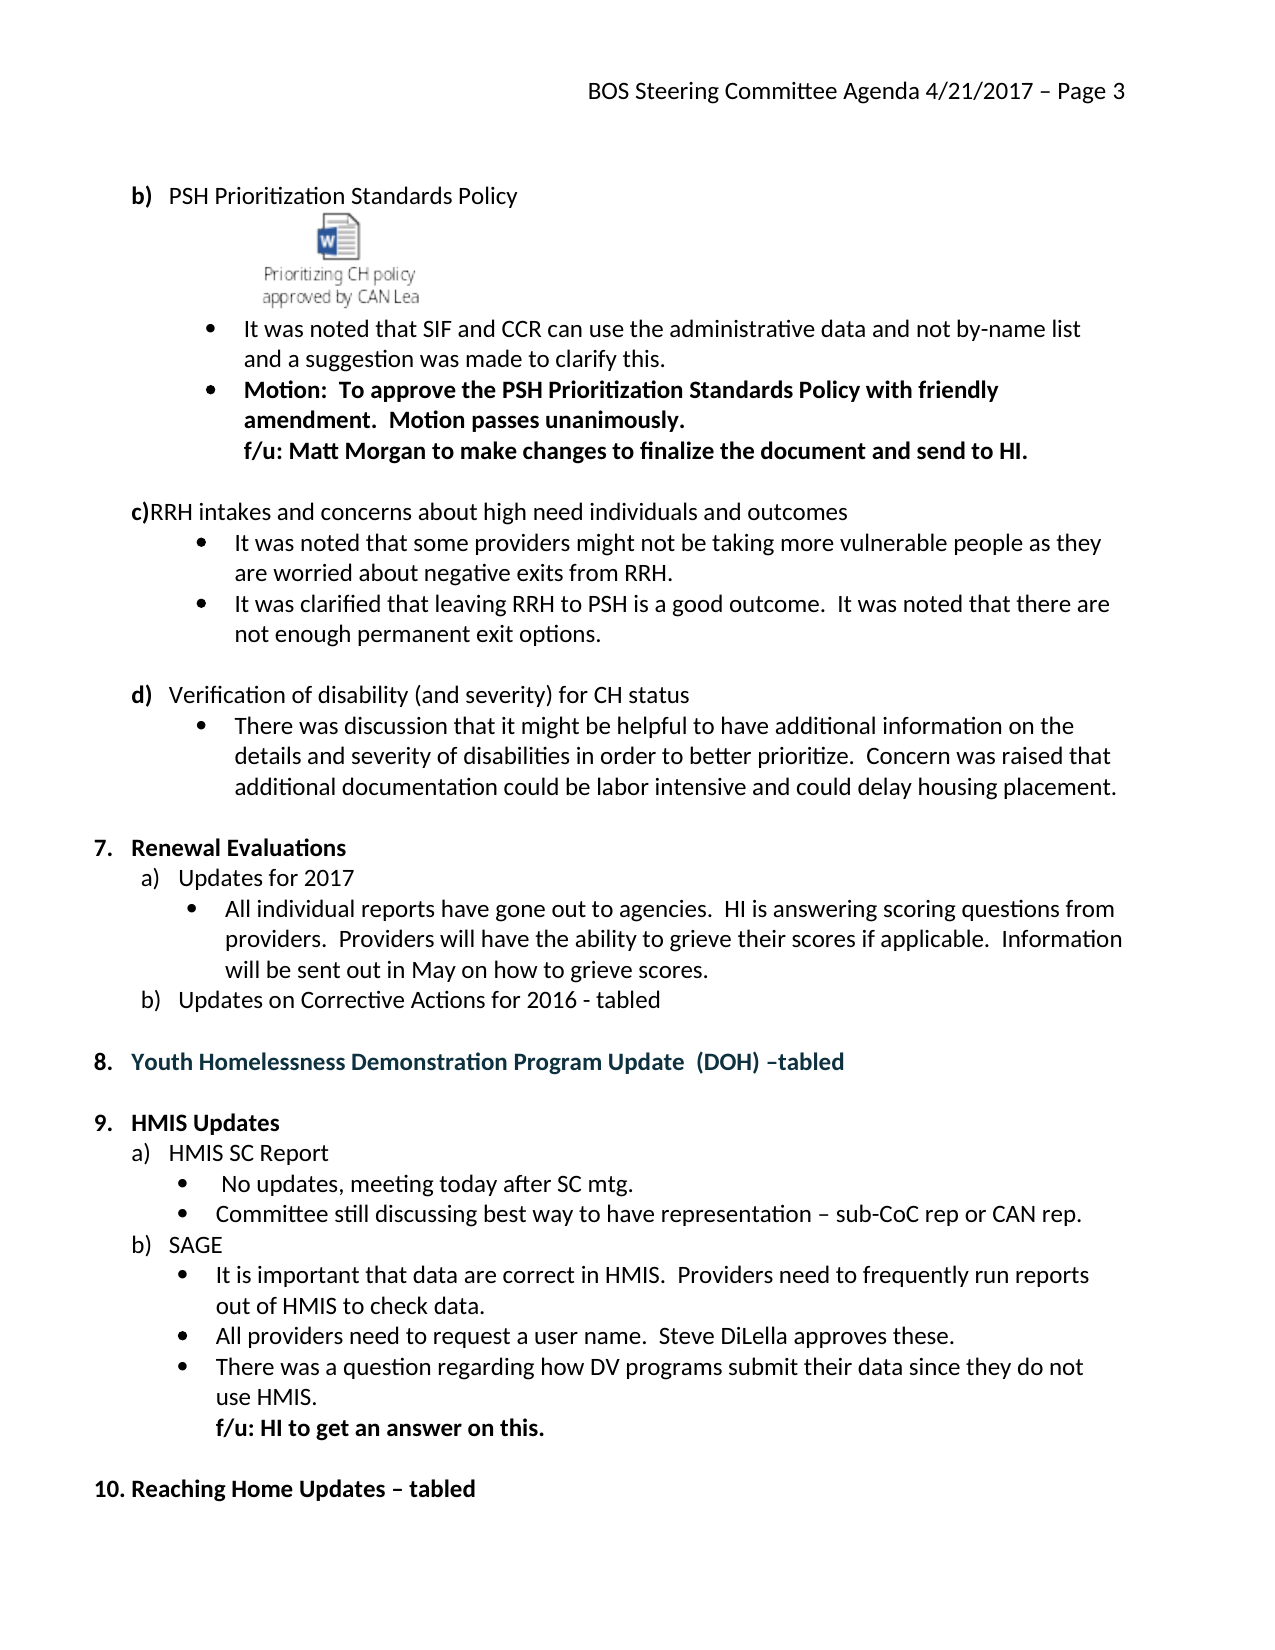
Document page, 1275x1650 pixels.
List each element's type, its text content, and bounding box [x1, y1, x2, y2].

list Updates on Corrective Actions for 2016 - tabled [141, 984, 1125, 1015]
list Renewal Evaluations [94, 832, 1125, 862]
list f/u: HI to get an answer on this. [216, 1412, 1125, 1442]
list No updates, meeting today after SC mtg. [178, 1168, 1125, 1198]
list There was a question regarding how DV programs submit their data since they do not use HMIS. [178, 1351, 1125, 1412]
list Verification of disability (and severity) for CH status [131, 679, 1125, 710]
list Reaching Home Updates – tabled [94, 1473, 1125, 1503]
list It is important that data are correct in HMIS. Providers need to frequently run reports out of HMIS to check data. [178, 1259, 1125, 1320]
list HMIS SC Report [131, 1137, 1125, 1168]
list PSH Prioritization Standards Policy [131, 181, 1125, 211]
list Youth Homelessness Demonstration Program Update (DOH) –tabled [94, 1046, 1125, 1076]
list Committee still discussing best way to have representation – sub-CoC rep or CAN rep. [178, 1198, 1125, 1229]
list It was noted that SIF and CCR can use the administrative data and not by-name list and a suggestion was made to clarify this. [206, 313, 1125, 374]
list SAGE [131, 1229, 1125, 1259]
list It was noted that some providers might not be taking more vulnerable people as they are worried about negative exits from RRH. [197, 527, 1125, 588]
list HMIS Updates [94, 1107, 1125, 1137]
list RRH intakes and concerns about high need individuals and outcomes [131, 496, 1125, 527]
list There was discussion that it might be helpful to have additional information on the details and severity of disabilities in order to better prioritize. Concern was raised that additional documentation could be labor intensive and could delay housing placement. [197, 710, 1125, 801]
list All providers need to request a user name. Steve DiLella approves these. [178, 1320, 1125, 1351]
list It was clarified that leaving RRH to PSH is a good outcome. It was noted that there are not enough permanent exit options. [197, 588, 1125, 649]
list Updates for 2017 [141, 862, 1125, 893]
list All individual reports have gone out to agencies. HI is answering scoring questions from providers. Providers will have the ability to grieve their scores if applicable. Information will be sent out in May on how to grieve scores. [187, 893, 1125, 984]
list f/u: Matt Morgan to make changes to finalize the document and send to HI. [244, 435, 1125, 466]
list Motion: To approve the PSH Prioritization Standards Policy with friendly amendment. Motion passes unanimously. [206, 374, 1125, 435]
